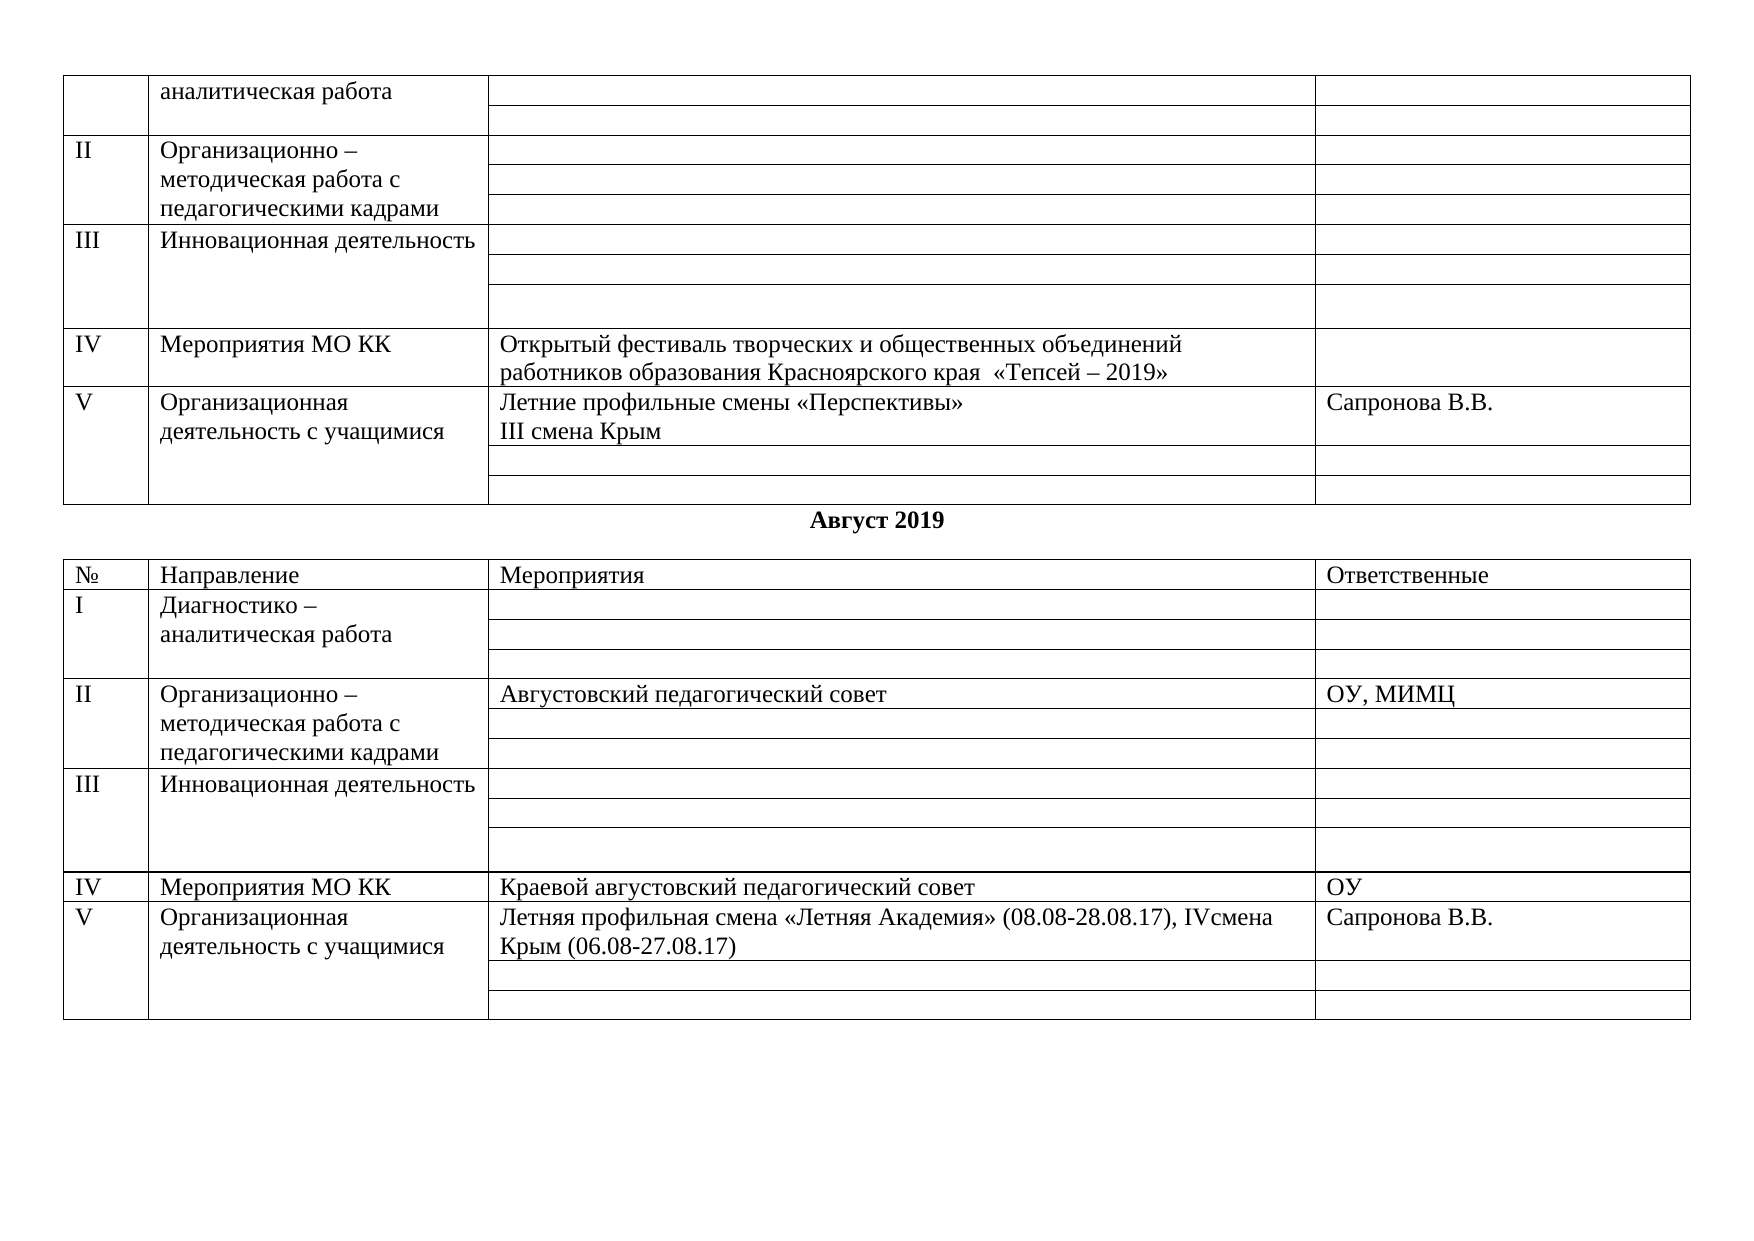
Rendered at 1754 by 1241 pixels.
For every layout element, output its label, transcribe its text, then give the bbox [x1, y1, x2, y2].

table_cell [489, 709, 1315, 738]
table_header Мероприятия [489, 560, 1315, 589]
table_cell [489, 165, 1315, 194]
table_cell [489, 590, 1315, 619]
table_cell [489, 991, 1315, 1019]
table_cell [1316, 620, 1690, 648]
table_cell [149, 76, 488, 134]
table_cell Августовский педагогический совет [489, 679, 1315, 708]
table_cell [489, 476, 1315, 504]
table_header № [64, 560, 148, 589]
table_cell [1316, 769, 1690, 797]
table_cell [1316, 650, 1690, 678]
table_cell Открытый фестиваль творческих и общественных объединений работников образования Красноярского края «Тепсей – 2019» [489, 329, 1315, 386]
table_cell II [64, 136, 148, 224]
table_cell [489, 446, 1315, 474]
table_cell Мероприятия МО КК [149, 873, 488, 901]
table_cell Летняя профильная смена «Летняя Академия» (08.08-28.08.17), IVсмена Крым (06.08-27.08.17) [489, 902, 1315, 960]
table_cell Организационная деятельность с учащимися [149, 902, 488, 1019]
table_cell ОУ, МИМЦ [1316, 679, 1690, 708]
table_cell Летние профильные смены «Перспективы» III смена Крым [489, 387, 1315, 445]
table_cell Организационно – методическая работа с педагогическими кадрами [149, 136, 488, 224]
table_cell [1316, 590, 1690, 619]
table_cell V [64, 387, 148, 504]
table_cell [489, 76, 1315, 105]
table_cell Диагностико – аналитическая работа [149, 590, 488, 678]
table_cell Инновационная деятельность [149, 225, 488, 328]
table_header Ответственные [1316, 560, 1690, 589]
table_cell II [64, 679, 148, 768]
table_cell [1316, 285, 1690, 328]
table_cell [489, 739, 1315, 768]
table_cell [1316, 225, 1690, 254]
table_cell I [64, 76, 148, 134]
table_cell [489, 650, 1315, 678]
table_cell Организационно – методическая работа с педагогическими кадрами [149, 679, 488, 768]
table_header Направление [149, 560, 488, 589]
table_cell [1316, 961, 1690, 989]
table_cell [489, 225, 1315, 254]
table_cell [1316, 446, 1690, 474]
table_cell IV [64, 329, 148, 386]
table_cell IV [64, 873, 148, 901]
table_cell Инновационная деятельность [149, 769, 488, 871]
table_cell [489, 799, 1315, 827]
table_cell [489, 195, 1315, 224]
table_cell [1316, 165, 1690, 194]
table_cell [489, 285, 1315, 328]
table_cell Организационная деятельность с учащимися [149, 387, 488, 504]
table_cell [489, 828, 1315, 871]
table_cell [1316, 136, 1690, 164]
table_cell [1316, 76, 1690, 105]
table_cell Краевой августовский педагогический совет [489, 873, 1315, 901]
table_cell [1316, 329, 1690, 386]
table_cell [489, 620, 1315, 648]
text Август 2019 [75, 505, 1679, 534]
table_cell Сапронова В.В. [1316, 902, 1690, 960]
table_cell [1316, 709, 1690, 738]
table_cell [489, 961, 1315, 989]
table_cell I [64, 590, 148, 678]
table_cell [1316, 991, 1690, 1019]
table_cell [1316, 195, 1690, 224]
table_cell III [64, 225, 148, 328]
table_cell [1316, 799, 1690, 827]
table_cell [489, 106, 1315, 134]
table_cell III [64, 769, 148, 871]
table_cell [1316, 828, 1690, 871]
table_cell Сапронова В.В. [1316, 387, 1690, 445]
table_cell ОУ [1316, 873, 1690, 901]
table_cell Мероприятия МО КК [149, 329, 488, 386]
table_cell [1316, 739, 1690, 768]
table_cell [489, 769, 1315, 797]
table_cell [1316, 106, 1690, 134]
table_cell [489, 255, 1315, 283]
table_cell [1316, 476, 1690, 504]
table_cell [1316, 255, 1690, 283]
table_cell [489, 136, 1315, 164]
table_cell V [64, 902, 148, 1019]
